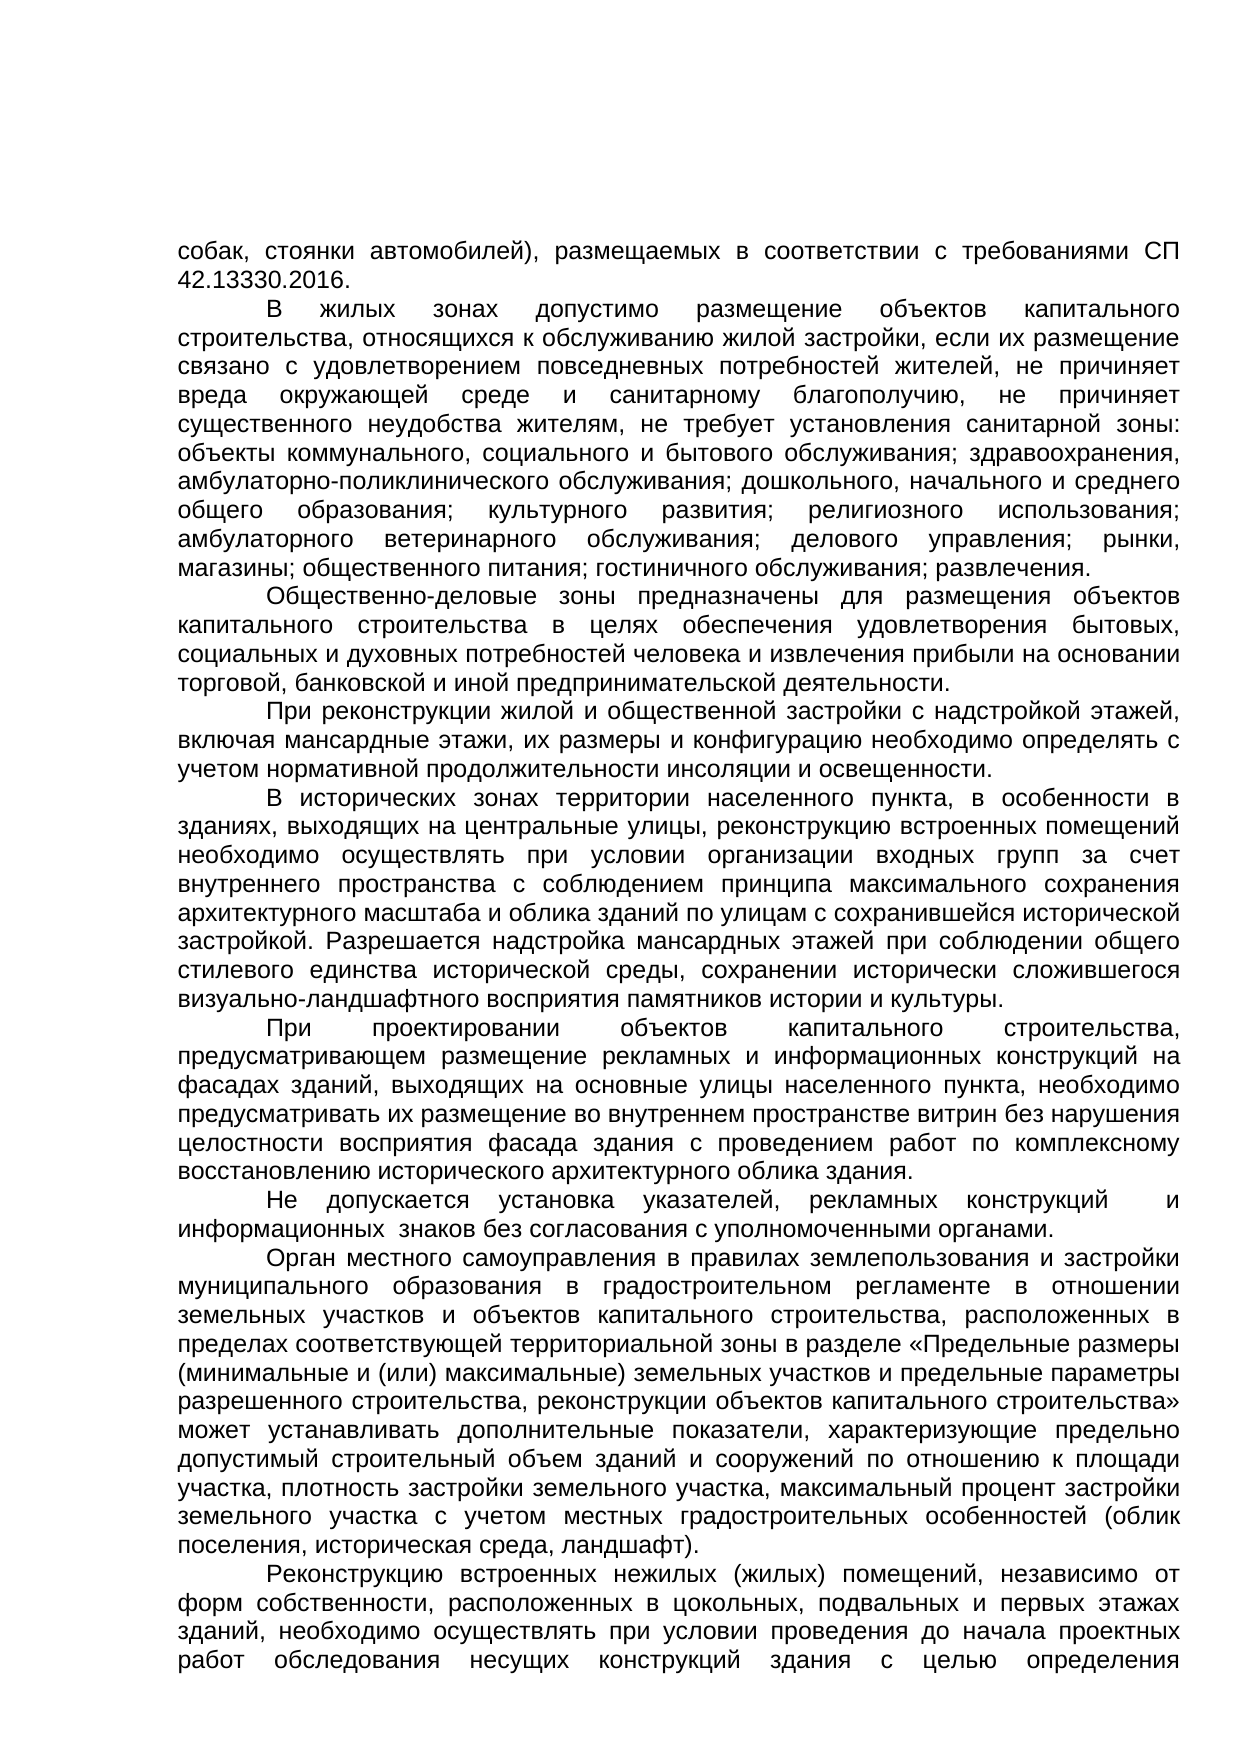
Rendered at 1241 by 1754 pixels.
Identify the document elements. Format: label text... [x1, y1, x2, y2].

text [177, 1559, 1181, 1674]
text При проектировании объектов капитального строительства, предусматривающем размещение рекламных и информационных конструкций на фасадах зданий, выходящих на основные улицы населенного пункта, необходимо предусматривать их размещение во внутреннем пространстве витрин без нарушения целостности восприятия фасада здания с проведением работ по комплексному восстановлению исторического архитектурного облика здания. [177, 1012, 1181, 1185]
text Орган местного самоуправления в правилах землепользования и застройки муниципального образования в градостроительном регламенте в отношении земельных участков и объектов капитального строительства, расположенных в пределах соответствующей территориальной зоны в разделе «Предельные размеры (минимальные и (или) максимальные) земельных участков и предельные параметры разрешенного строительства, реконструкции объектов капитального строительства» может устанавливать дополнительные показатели, характеризующие предельно допустимый строительный объем зданий и сооружений по отношению к площади участка, плотность застройки земельного участка, максимальный процент застройки земельного участка с учетом местных градостроительных особенностей (облик поселения, историческая среда, ландшафт). [177, 1242, 1181, 1559]
text При реконструкции жилой и общественной застройки с надстройкой этажей, включая мансардные этажи, их размеры и конфигурацию необходимо определять с учетом нормативной продолжительности инсоляции и освещенности. [177, 696, 1181, 782]
text Не допускается установка указателей, рекламных конструкций и информационных знаков без согласования с уполномоченными органами. [177, 1185, 1181, 1242]
text В жилых зонах допустимо размещение объектов капитального строительства, относящихся к обслуживанию жилой застройки, если их размещение связано с удовлетворением повседневных потребностей жителей, не причиняет вреда окружающей среде и санитарному благополучию, не причиняет существенного неудобства жителям, не требует установления санитарной зоны: объекты коммунального, социального и бытового обслуживания; здравоохранения, амбулаторно-поликлинического обслуживания; дошкольного, начального и среднего общего образования; культурного развития; религиозного использования; амбулаторного ветеринарного обслуживания; делового управления; рынки, магазины; общественного питания; гостиничного обслуживания; развлечения. [177, 294, 1181, 581]
text В исторических зонах территории населенного пункта, в особенности в зданиях, выходящих на центральные улицы, реконструкцию встроенных помещений необходимо осуществлять при условии организации входных групп за счет внутреннего пространства с соблюдением принципа максимального сохранения архитектурного масштаба и облика зданий по улицам с сохранившейся исторической застройкой. Разрешается надстройка мансардных этажей при соблюдении общего стилевого единства исторической среды, сохранении исторически сложившегося визуально-ландшафтного восприятия памятников истории и культуры. [177, 782, 1181, 1012]
text Общественно-деловые зоны предназначены для размещения объектов капитального строительства в целях обеспечения удовлетворения бытовых, социальных и духовных потребностей человека и извлечения прибыли на основании торговой, банковской и иной предпринимательской деятельности. [177, 581, 1181, 696]
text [177, 236, 1181, 294]
